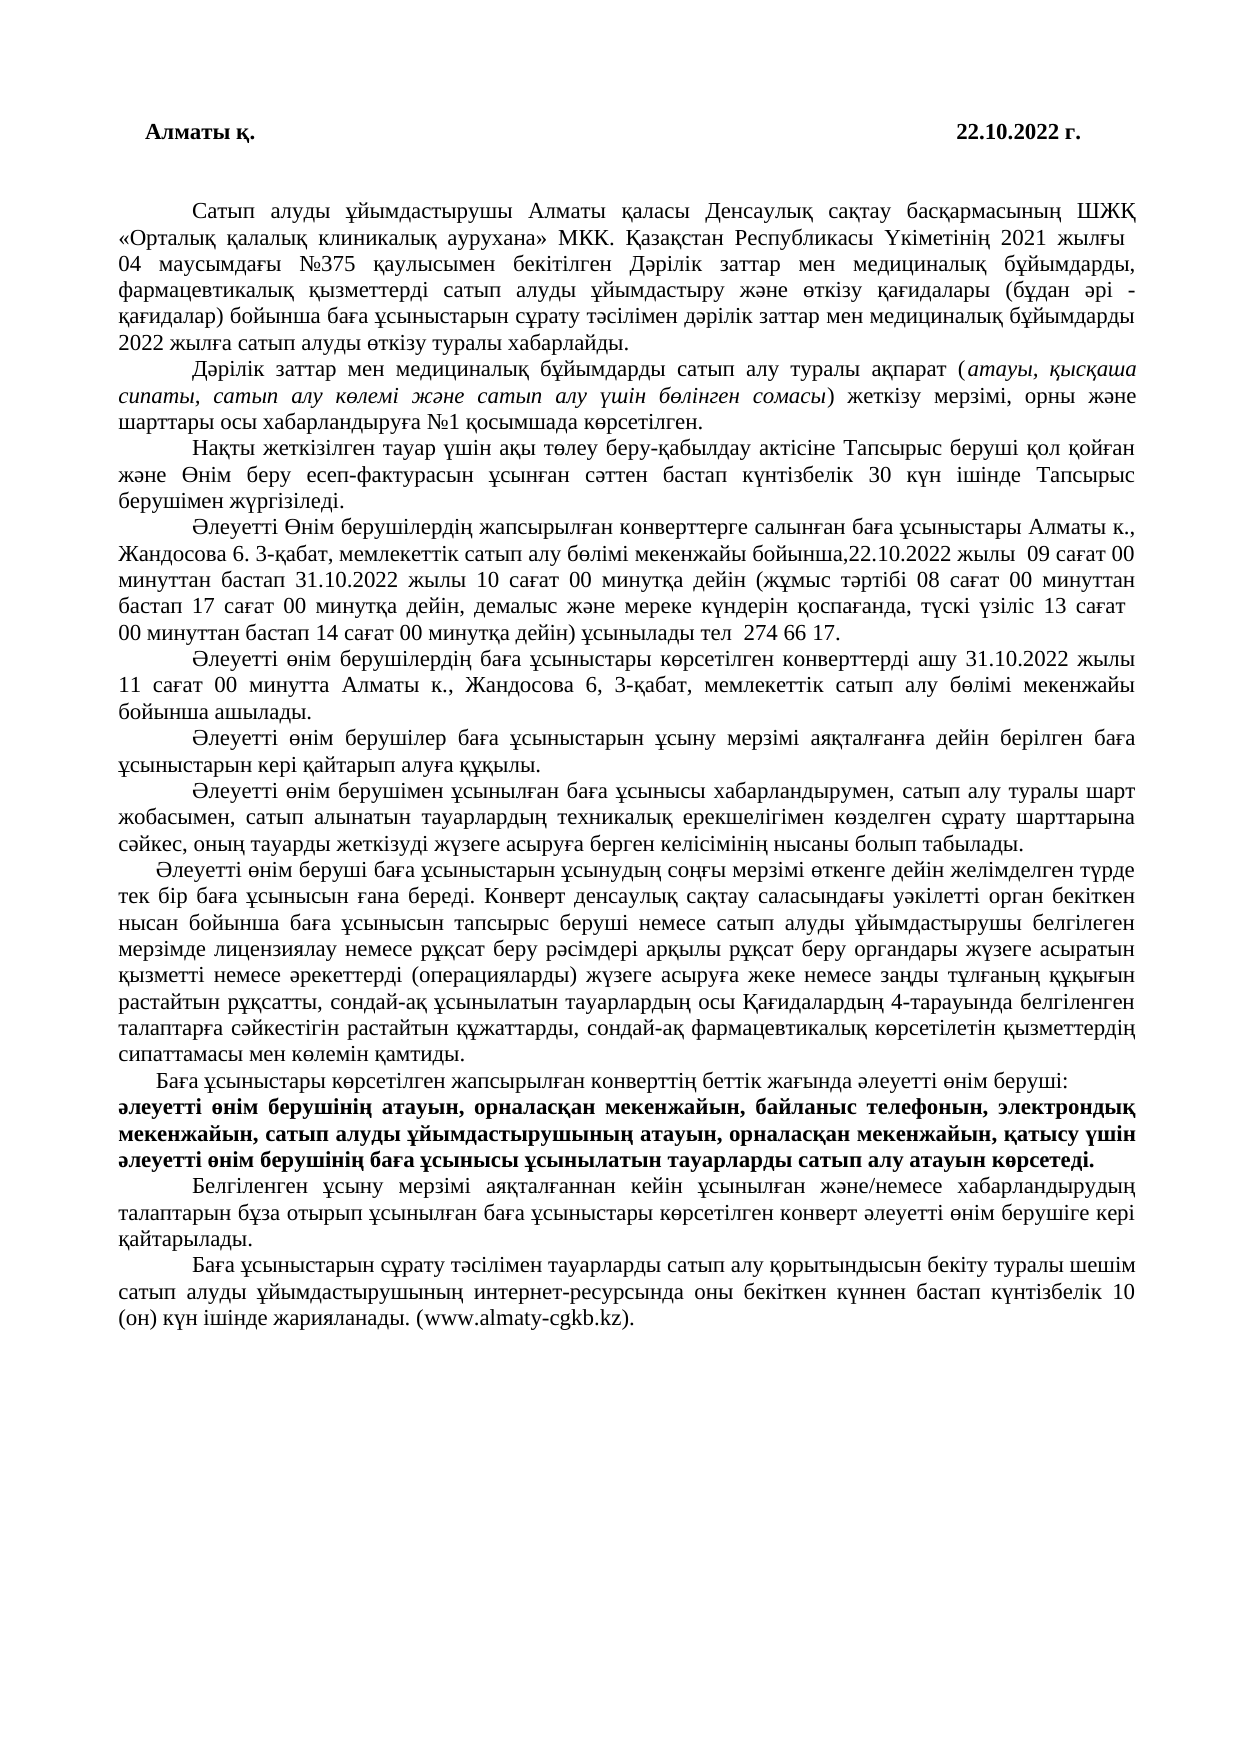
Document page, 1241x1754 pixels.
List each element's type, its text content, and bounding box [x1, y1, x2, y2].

text Баға ұсыныстарын сұрату тәсілімен тауарларды сатып алу қорытындысын бекіту туралы шешім сатып алуды ұйымдастырушының интернет-ресурсында оны бекіткен күннен бастап күнтізбелік 10 (он) күн ішінде жарияланады. (www.almaty-cgkb.kz). [118, 1251, 1137, 1330]
text Әлеуетті өнім берушімен ұсынылған баға ұсынысы хабарландырумен, сатып алу туралы шарт жобасымен, сатып алынатын тауарлардың техникалық ерекшелігімен көзделген сұрату шарттарына сәйкес, оның тауарды жеткізуді жүзеге асыруға берген келісімінің нысаны болып табылады. [118, 777, 1137, 856]
text Әлеуетті Өнім берушілердің жапсырылған конверттерге салынған баға ұсыныстары Алматы к., Жандосова 6. 3-қабат, мемлекеттік сатып алу бөлімі мекенжайы бойынша,22.10.2022 жылы 09 сағат 00 минуттан бастап 31.10.2022 жылы 10 сағат 00 минутқа дейін (жұмыс тәртібі 08 сағат 00 минуттан бастап 17 сағат 00 минутқа дейін, демалыс және мереке күндерін қоспағанда, түскі үзіліс 13 сағат 00 минуттан бастап 14 сағат 00 минутқа дейін) ұсынылады тел 274 66 17. [118, 513, 1137, 645]
text әлеуетті өнім берушінің атауын, орналасқан мекенжайын, байланыс телефонын, электрондық мекенжайын, сатып алуды ұйымдастырушының атауын, орналасқан мекенжайын, қатысу үшін әлеуетті өнім берушінің баға ұсынысы ұсынылатын тауарларды сатып алу атауын көрсетеді. [118, 1093, 1137, 1172]
text Баға ұсыныстары көрсетілген жапсырылған конверттің беттік жағында әлеуетті өнім беруші: [118, 1067, 1137, 1093]
text Алматы қ. 22.10.2022 г. [88, 118, 1137, 144]
text Нақты жеткізілген тауар үшін ақы төлеу беру-қабылдау актісіне Тапсырыс беруші қол қойған және Өнім беру есеп-фактурасын ұсынған сәттен бастап күнтізбелік 30 күн ішінде Тапсырыс берушімен жүргізіледі. [118, 434, 1137, 513]
text Дәрілік заттар мен медициналық бұйымдарды сатып алу туралы ақпарат (атауы, қысқаша сипаты, сатып алу көлемі және сатып алу үшін бөлінген сомасы) жеткізу мерзімі, орны және шарттары осы хабарландыруға №1 қосымшада көрсетілген. [118, 355, 1137, 434]
text Әлеуетті өнім беруші баға ұсыныстарын ұсынудың соңғы мерзімі өткенге дейін желімделген түрде тек бір баға ұсынысын ғана береді. Конверт денсаулық сақтау саласындағы уәкілетті орган бекіткен нысан бойынша баға ұсынысын тапсырыс беруші немесе сатып алуды ұйымдастырушы белгілеген мерзімде лицензиялау немесе рұқсат беру рәсімдері арқылы рұқсат беру органдары жүзеге асыратын қызметті немесе әрекеттерді (операцияларды) жүзеге асыруға жеке немесе заңды тұлғаның құқығын растайтын рұқсатты, сондай-ақ ұсынылатын тауарлардың осы Қағидалардың 4-тарауында белгіленген талаптарға сәйкестігін растайтын құжаттарды, сондай-ақ фармацевтикалық көрсетілетін қызметтердің сипаттамасы мен көлемін қамтиды. [118, 856, 1137, 1067]
text Әлеуетті өнім берушілердің баға ұсыныстары көрсетілген конверттерді ашу 31.10.2022 жылы 11 сағат 00 минутта Алматы к., Жандосова 6, 3-қабат, мемлекеттік сатып алу бөлімі мекенжайы бойынша ашылады. [118, 645, 1137, 724]
text Сатып алуды ұйымдастырушы Алматы қаласы Денсаулық сақтау басқармасының ШЖҚ «Орталық қалалық клиникалық аурухана» МКК. Қазақстан Республикасы Үкіметінің 2021 жылғы 04 маусымдағы №375 қаулысымен бекітілген Дәрілік заттар мен медициналық бұйымдарды, фармацевтикалық қызметтерді сатып алуды ұйымдастыру және өткізу қағидалары (бұдан әрі - қағидалар) бойынша баға ұсыныстарын сұрату тәсілімен дәрілік заттар мен медициналық бұйымдарды 2022 жылға сатып алуды өткізу туралы хабарлайды. [118, 197, 1137, 355]
text Әлеуетті өнім берушілер баға ұсыныстарын ұсыну мерзімі аяқталғанға дейін берілген баға ұсыныстарын кері қайтарып алуға құқылы. [118, 724, 1137, 777]
text Белгіленген ұсыну мерзімі аяқталғаннан кейін ұсынылған және/немесе хабарландырудың талаптарын бұза отырып ұсынылған баға ұсыныстары көрсетілген конверт әлеуетті өнім берушіге кері қайтарылады. [118, 1172, 1137, 1251]
